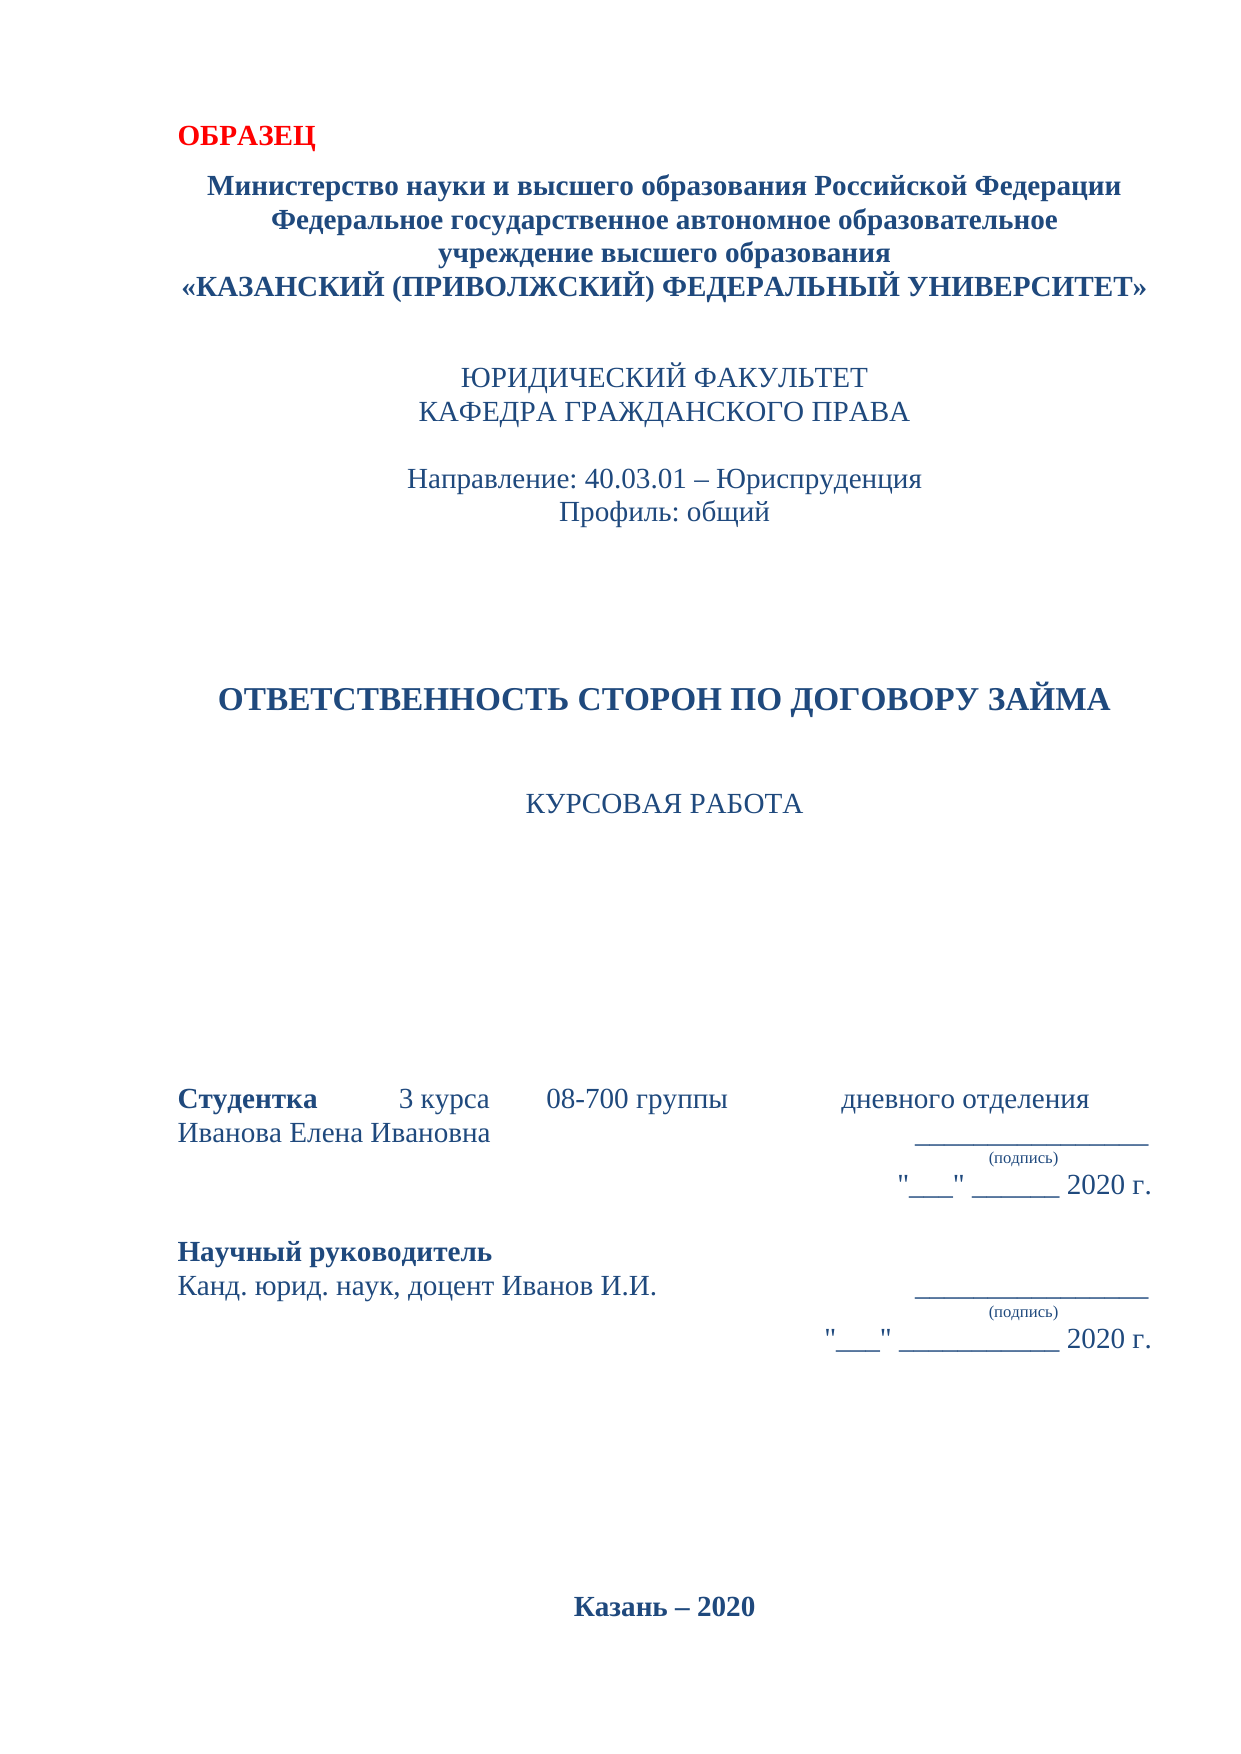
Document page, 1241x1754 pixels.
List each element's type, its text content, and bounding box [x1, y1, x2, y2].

text Федеральное государственное автономное образовательное [177, 202, 1152, 236]
subtitle ЮРИДИЧЕСКИЙ ФАКУЛЬТЕТ [177, 360, 1152, 394]
text "___" ___________ 2020 г. [177, 1321, 1152, 1354]
text Студентка 3 курса 08-700 группы дневного отделения [177, 1081, 1152, 1115]
subtitle Казань – 2020 [177, 1589, 1152, 1623]
text (подпись) [915, 1148, 1152, 1167]
text Профиль: общий [177, 494, 1152, 528]
text Направление: 40.03.01 – Юриспруденция [177, 461, 1152, 494]
text ОБРАЗЕЦ [177, 118, 1152, 152]
text Канд. юрид. наук, доцент Иванов И.И. ________________ [177, 1268, 1152, 1302]
subtitle КАФЕДРА ГРАЖДАНСКОГО ПРАВА [177, 394, 1152, 427]
text Иванова Елена Ивановна ________________ [177, 1115, 1152, 1148]
text Научный руководитель [177, 1234, 1152, 1268]
text (подпись) [915, 1302, 1152, 1321]
text учреждение высшего образования [177, 236, 1152, 269]
text "___" ______ 2020 г. [177, 1167, 1152, 1201]
text «КАЗАНСКИЙ (ПРИВОЛЖСКИЙ) ФЕДЕРАЛЬНЫЙ УНИВЕРСИТЕТ» [177, 269, 1152, 303]
text Министерство науки и высшего образования Российской Федерации [177, 168, 1152, 202]
text КУРСОВАЯ РАБОТА [177, 787, 1152, 820]
text Ответственность сторон по договору займа [177, 679, 1152, 717]
